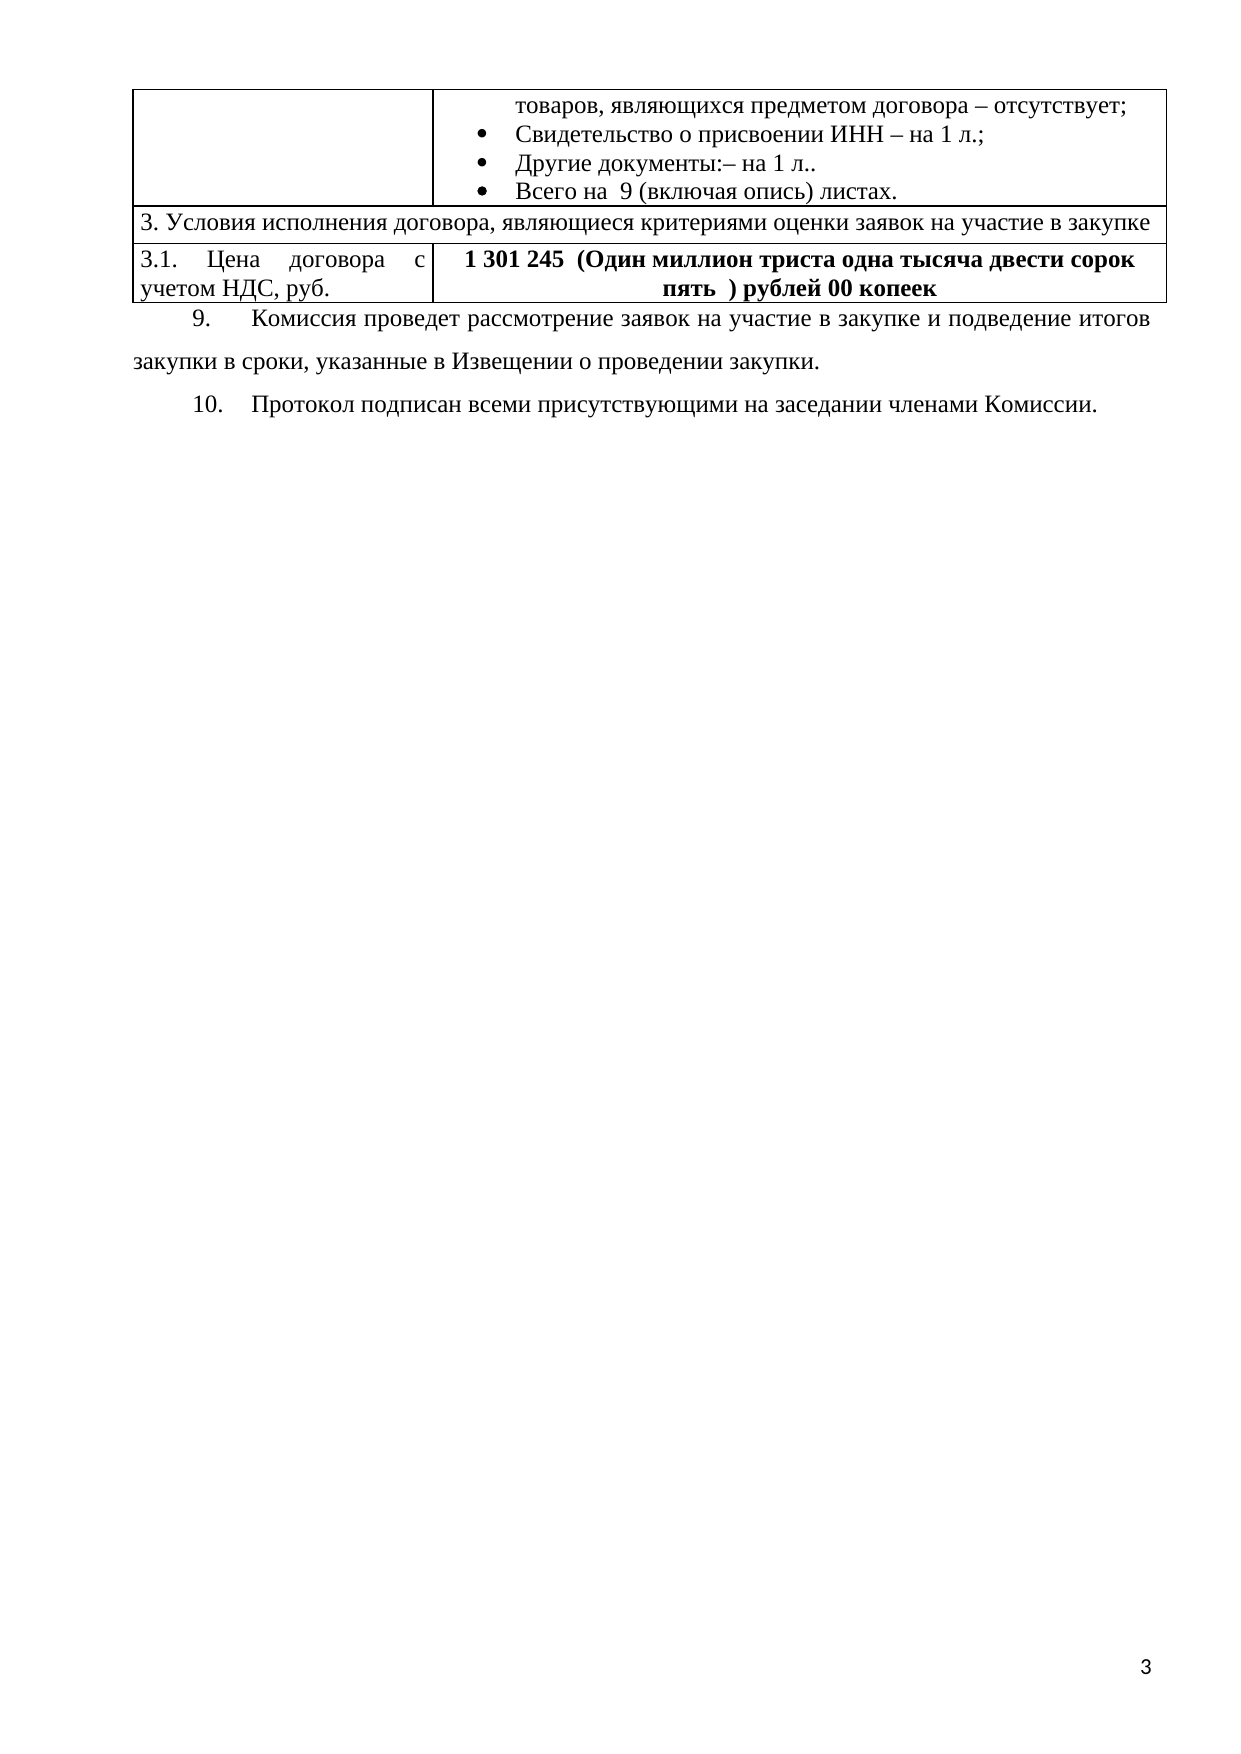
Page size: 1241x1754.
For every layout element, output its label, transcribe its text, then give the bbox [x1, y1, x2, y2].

table_cell 3.1. Цена договора с учетом НДС, руб. [134, 244, 432, 302]
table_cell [434, 90, 1166, 205]
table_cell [134, 90, 432, 205]
table_cell 1 301 245 (Один миллион триста одна тысяча двести сорок пять ) рублей 00 копеек [434, 244, 1166, 302]
table_cell 3. Условия исполнения договора, являющиеся критериями оценки заявок на участие в закупке [134, 207, 1166, 243]
list Протокол подписан всеми присутствующими на заседании членами Комиссии. [133, 389, 1152, 418]
list Комиссия проведет рассмотрение заявок на участие в закупке и подведение итогов закупки в сроки, указанные в Извещении о проведении закупки. [133, 303, 1152, 375]
